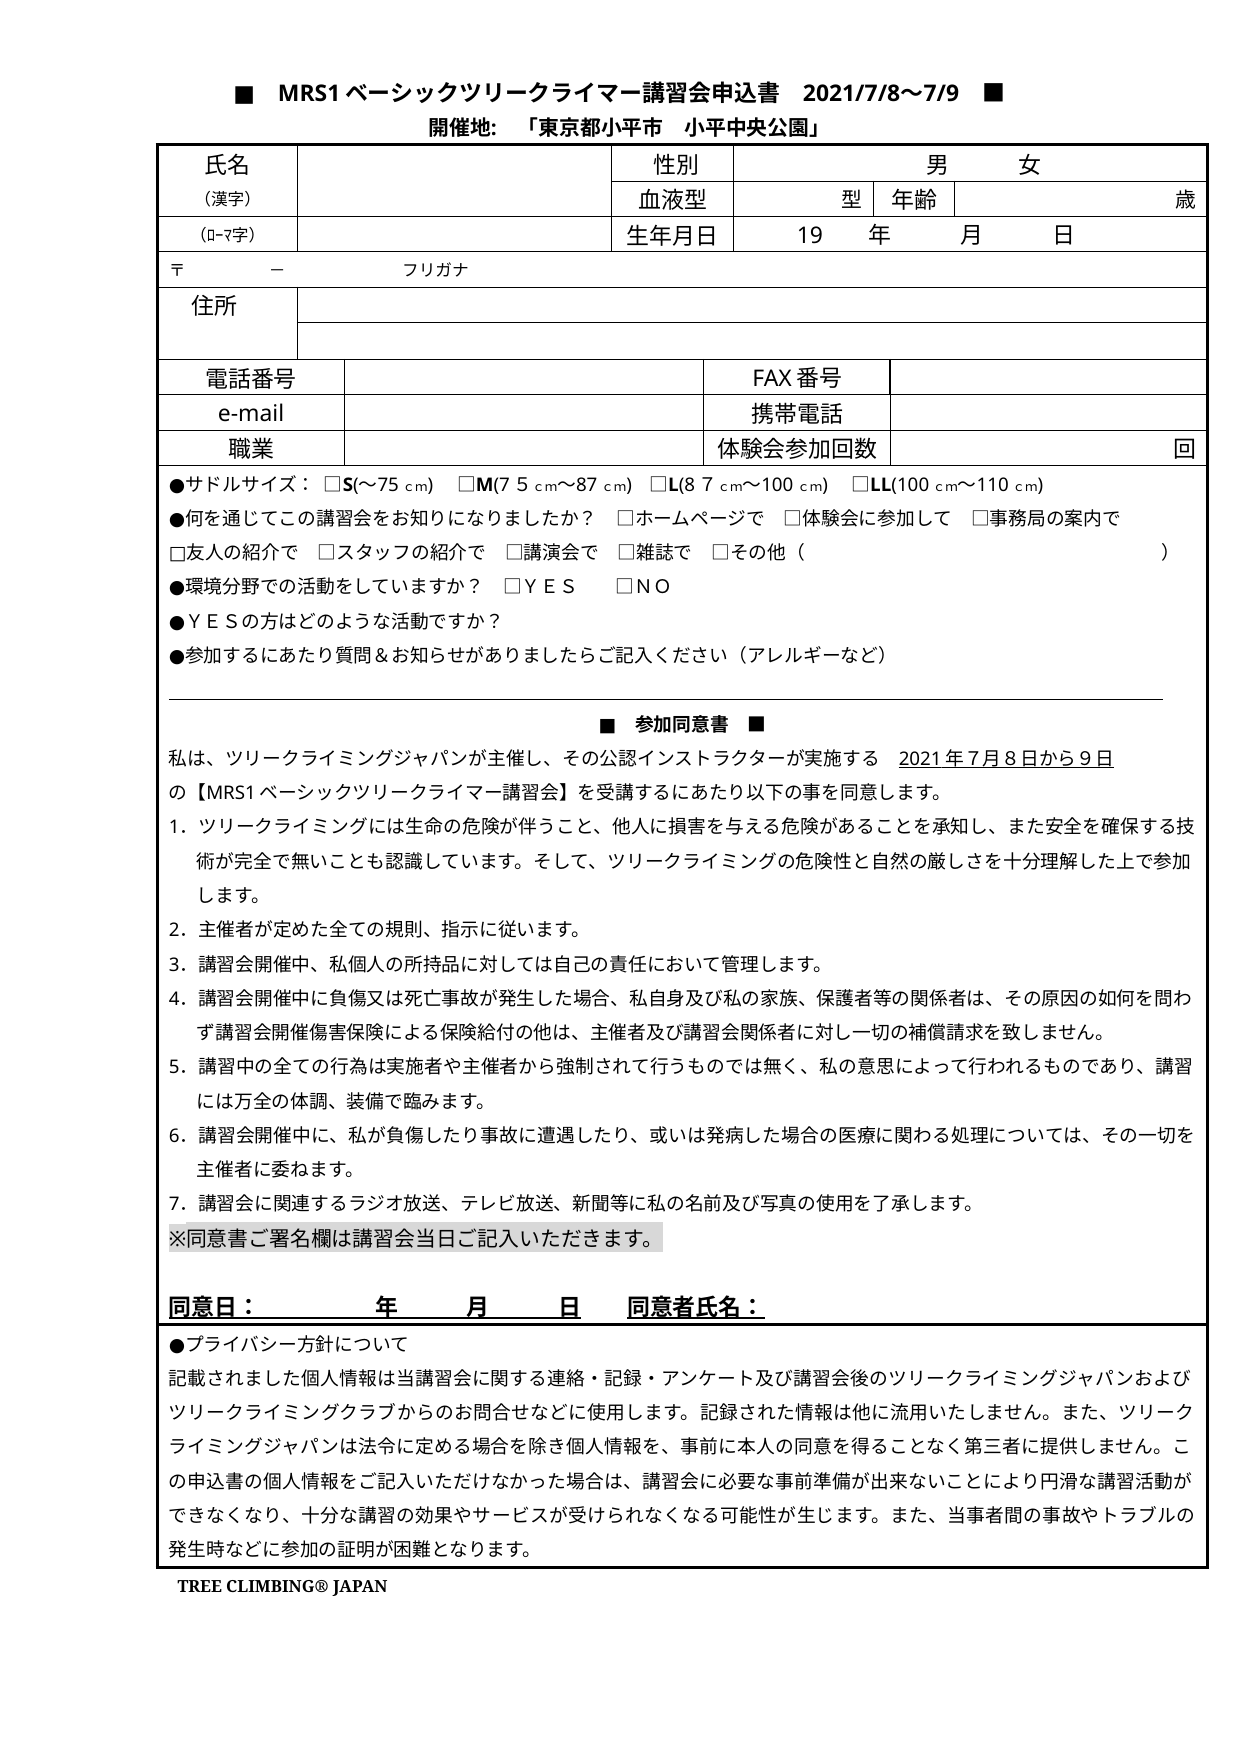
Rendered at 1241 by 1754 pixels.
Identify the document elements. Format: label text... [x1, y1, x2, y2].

table_header 男 女 [734, 146, 1206, 181]
table_cell 生年月日 [612, 217, 733, 251]
table_cell 職業 [159, 431, 344, 465]
table_cell 住所 [159, 288, 297, 359]
table_cell 血液型 [612, 182, 733, 216]
table_cell 体験会参加回数 [704, 431, 890, 465]
table_cell 19 年 月 日 [734, 217, 1206, 251]
table_cell [298, 217, 611, 251]
table_cell 携帯電話 [704, 395, 890, 429]
table_cell 年齢 [874, 182, 954, 216]
table_header 性別 [612, 146, 733, 181]
table_cell ●プライバシー方針について 記載されました個人情報は当講習会に関する連絡・記録・アンケート及び講習会後のツリークライミングジャパンおよびツリークライミングクラブからのお問合せなどに使用します。記録された情報は他に流用いたしません。また、ツリークライミングジャパンは法令に定める場合を除き個人情報を、事前に本人の同意を得ることなく第三者に提供しません。この申込書の個人情報をご記入いただけなかった場合は、講習会に必要な事前準備が出来ないことにより円滑な講習活動ができなくなり、十分な講習の効果やサービスが受けられなくなる可能性が生じます。また、当事者間の事故やトラブルの発生時などに参加の証明が困難となります。 [159, 1326, 1206, 1566]
table_cell [891, 395, 1206, 429]
table_cell （ﾛｰﾏ字） [159, 217, 297, 251]
table_cell ●サドルサイズ： □S(～75ｃｍ) □M(7５ｃｍ～87ｃｍ) □L(8７ｃｍ～100ｃｍ) □LL(100ｃｍ～110ｃｍ) ●何を通じてこの講習会をお知りになりましたか？ □ホームページで □体験会に参加して □事務局の案内で □友人の紹介で □スタッフの紹介で □講演会で □雑誌で □その他（ ） ●環境分野での活動をしていますか？ □ＹＥＳ □ＮＯ ●ＹＥＳの方はどのような活動ですか？ ●参加するにあたり質問＆お知らせがありましたらご記入ください（アレルギーなど） ■ 参加同意書 ■ 私は、ツリークライミングジャパンが主催し、その公認インストラクターが実施する 2021年７月８日から９日 の【MRS1ベーシックツリークライマー講習会】を受講するにあたり以下の事を同意します。 1．ツリークライミングには生命の危険が伴うこと、他人に損害を与える危険があることを承知し、また安全を確保する技術が完全で無いことも認識しています。そして、ツリークライミングの危険性と自然の厳しさを十分理解した上で参加します。 2．主催者が定めた全ての規則、指示に従います。 3．講習会開催中、私個人の所持品に対しては自己の責任において管理します。 4．講習会開催中に負傷又は死亡事故が発生した場合、私自身及び私の家族、保護者等の関係者は、その原因の如何を問わず講習会開催傷害保険による保険給付の他は、主催者及び講習会関係者に対し一切の補償請求を致しません。 5．講習中の全ての行為は実施者や主催者から強制されて行うものでは無く、私の意思によって行われるものであり、講習には万全の体調、装備で臨みます。 6．講習会開催中に、私が負傷したり事故に遭遇したり、或いは発病した場合の医療に関わる処理については、その一切を主催者に委ねます。 7．講習会に関連するラジオ放送、テレビ放送、新聞等に私の名前及び写真の使用を了承します。 ※同意書ご署名欄は講習会当日ご記入いただきます。 同意日： 年 月 日 同意者氏名： [159, 466, 1206, 1323]
table_cell [298, 323, 1206, 359]
text ■ MRS1ベーシックツリークライマー講習会申込書 2021/7/8～7/9 ■ [177, 75, 1061, 109]
table_cell [345, 431, 703, 465]
text TREE CLIMBING® [177, 1569, 1061, 1603]
table_cell 〒 － フリガナ [159, 252, 1206, 287]
table_cell FAX番号 [704, 360, 889, 394]
table_cell [298, 288, 1206, 322]
table_header 氏名 （漢字） [159, 146, 297, 216]
table_cell [891, 360, 1206, 394]
text 開催地: 「東京都小平市 小平中央公園」 [177, 109, 1061, 143]
table_header [298, 146, 611, 216]
table_cell 歳 [955, 182, 1206, 216]
table_cell [345, 395, 703, 429]
table_cell 電話番号 [159, 360, 344, 394]
table_cell e-mail [159, 395, 344, 429]
table_cell 回 [891, 431, 1206, 465]
table_cell 型 [734, 182, 873, 216]
table_cell [345, 360, 703, 394]
